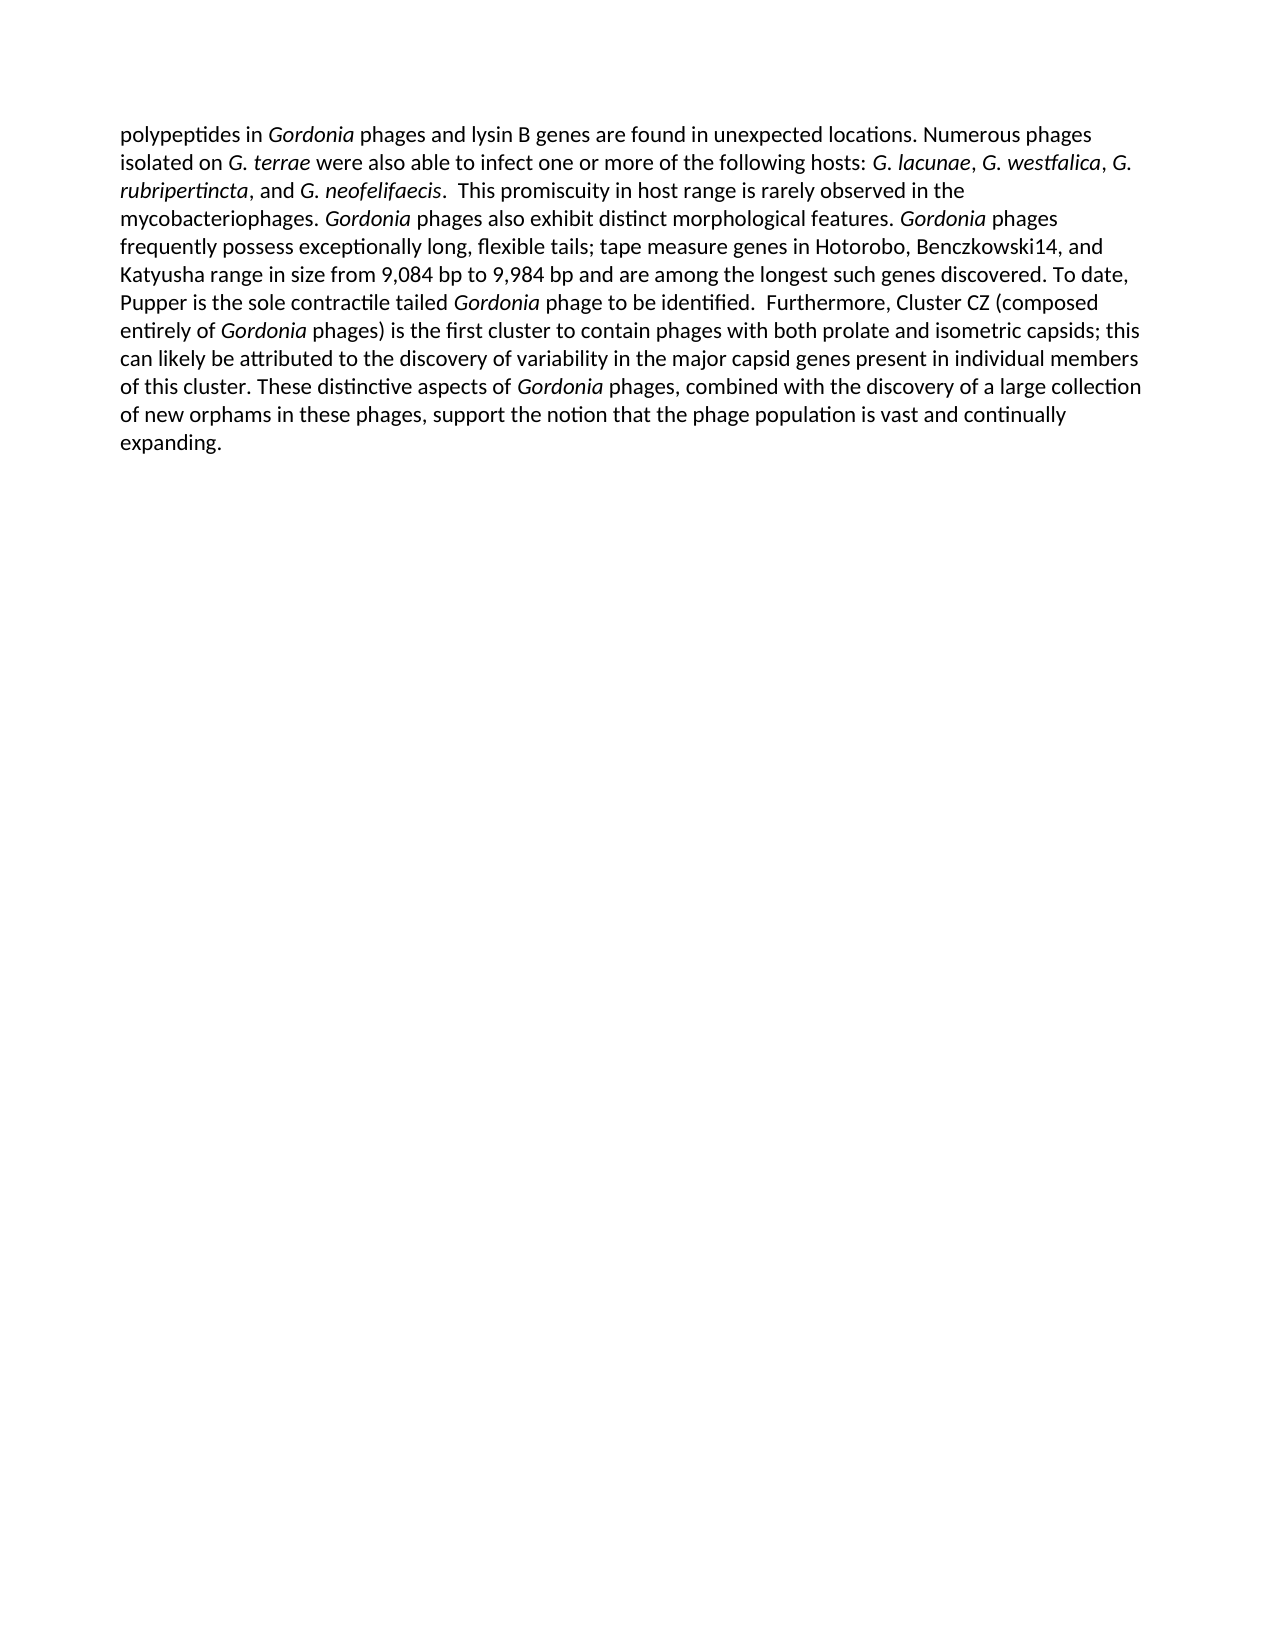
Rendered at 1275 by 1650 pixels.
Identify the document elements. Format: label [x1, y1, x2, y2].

text [120, 120, 1155, 456]
